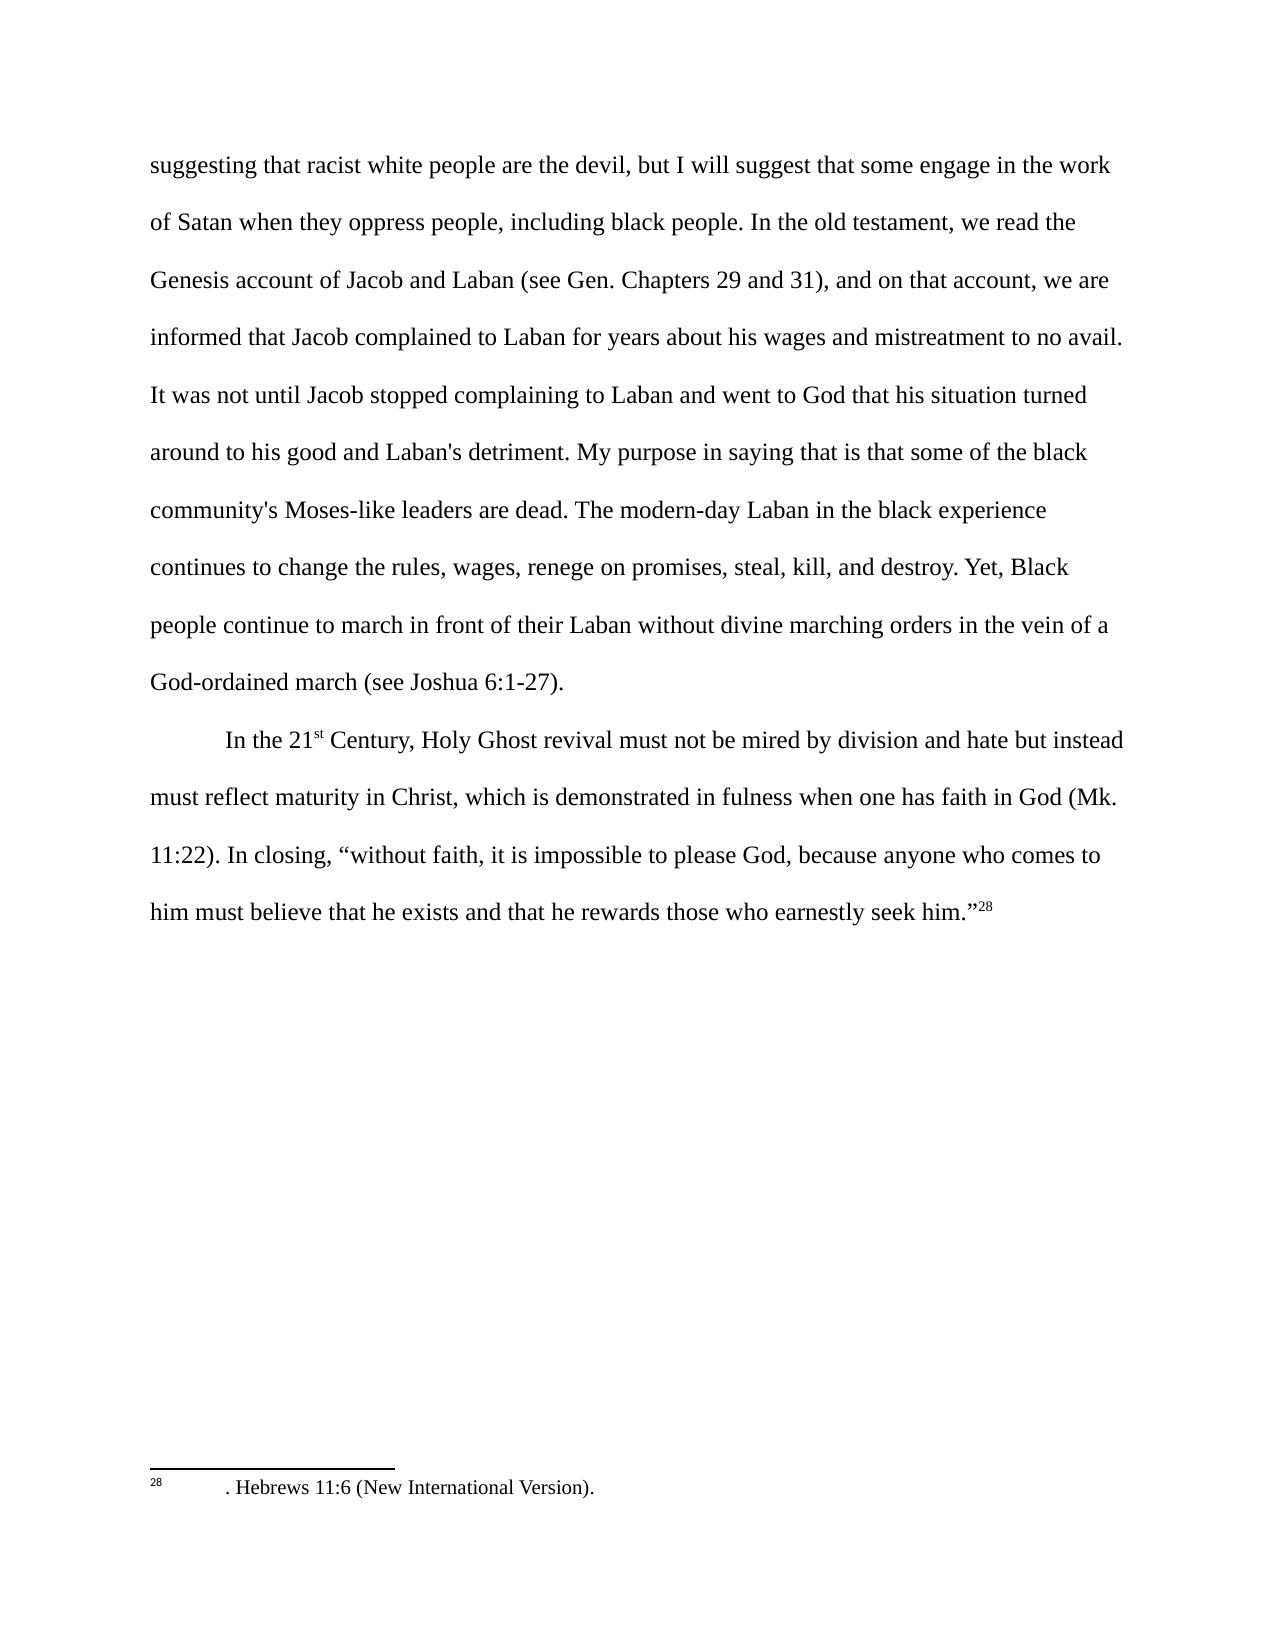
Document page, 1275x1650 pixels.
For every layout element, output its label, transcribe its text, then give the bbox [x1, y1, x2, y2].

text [150, 150, 1125, 696]
text In the 21st Century, Holy Ghost revival must not be mired by division and hate but instead must reflect maturity in Christ, which is demonstrated in fulness when one has faith in God (Mk. 11:22). In closing, “without faith, it is impossible to please God, because anyone who comes to him must believe that he exists and that he rewards those who earnestly seek him.” [150, 725, 1125, 926]
